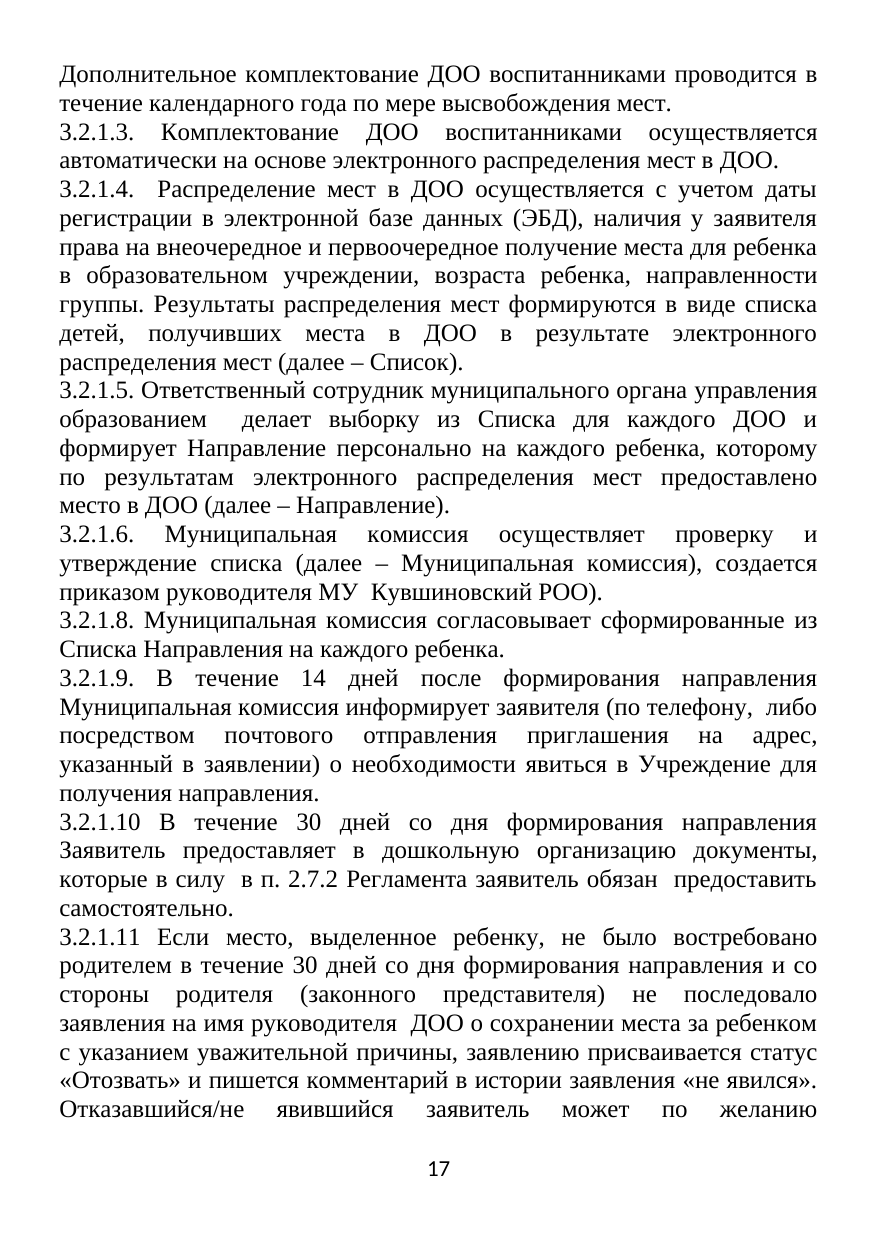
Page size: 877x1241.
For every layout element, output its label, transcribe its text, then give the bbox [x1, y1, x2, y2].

text 3.2.1.6. Муниципальная комиссия осуществляет проверку и утверждение списка (далее – Муниципальная комиссия), создается приказом руководителя МУ Кувшиновский РОО). [59, 519, 818, 605]
text 3.2.1.5. Ответственный сотрудник муниципального органа управления образованием делает выборку из Списка для каждого ДОО и формирует Направление персонально на каждого ребенка, которому по результатам электронного распределения мест предоставлено место в ДОО (далее – Направление). [59, 375, 818, 519]
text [59, 922, 818, 1123]
text 3.2.1.8. Муниципальная комиссия согласовывает сформированные из Списка Направления на каждого ребенка. [59, 605, 818, 663]
text 3.2.1.3. Комплектование ДОО воспитанниками осуществляется автоматически на основе электронного распределения мест в ДОО. [59, 117, 818, 174]
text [59, 59, 818, 117]
text 3.2.1.9. В течение 14 дней после формирования направления Муниципальная комиссия информирует заявителя (по телефону, либо посредством почтового отправления приглашения на адрес, указанный в заявлении) о необходимости явиться в Учреждение для получения направления. [59, 663, 818, 807]
text 3.2.1.10 В течение 30 дней со дня формирования направления Заявитель предоставляет в дошкольную организацию документы, которые в силу в п. 2.7.2 Регламента заявитель обязан предоставить самостоятельно. [59, 807, 818, 922]
text 3.2.1.4. Распределение мест в ДОО осуществляется с учетом даты регистрации в электронной базе данных (ЭБД), наличия у заявителя права на внеочередное и первоочередное получение места для ребенка в образовательном учреждении, возраста ребенка, направленности группы. Результаты распределения мест формируются в виде списка детей, получивших места в ДОО в результате электронного распределения мест (далее – Список). [59, 174, 818, 375]
